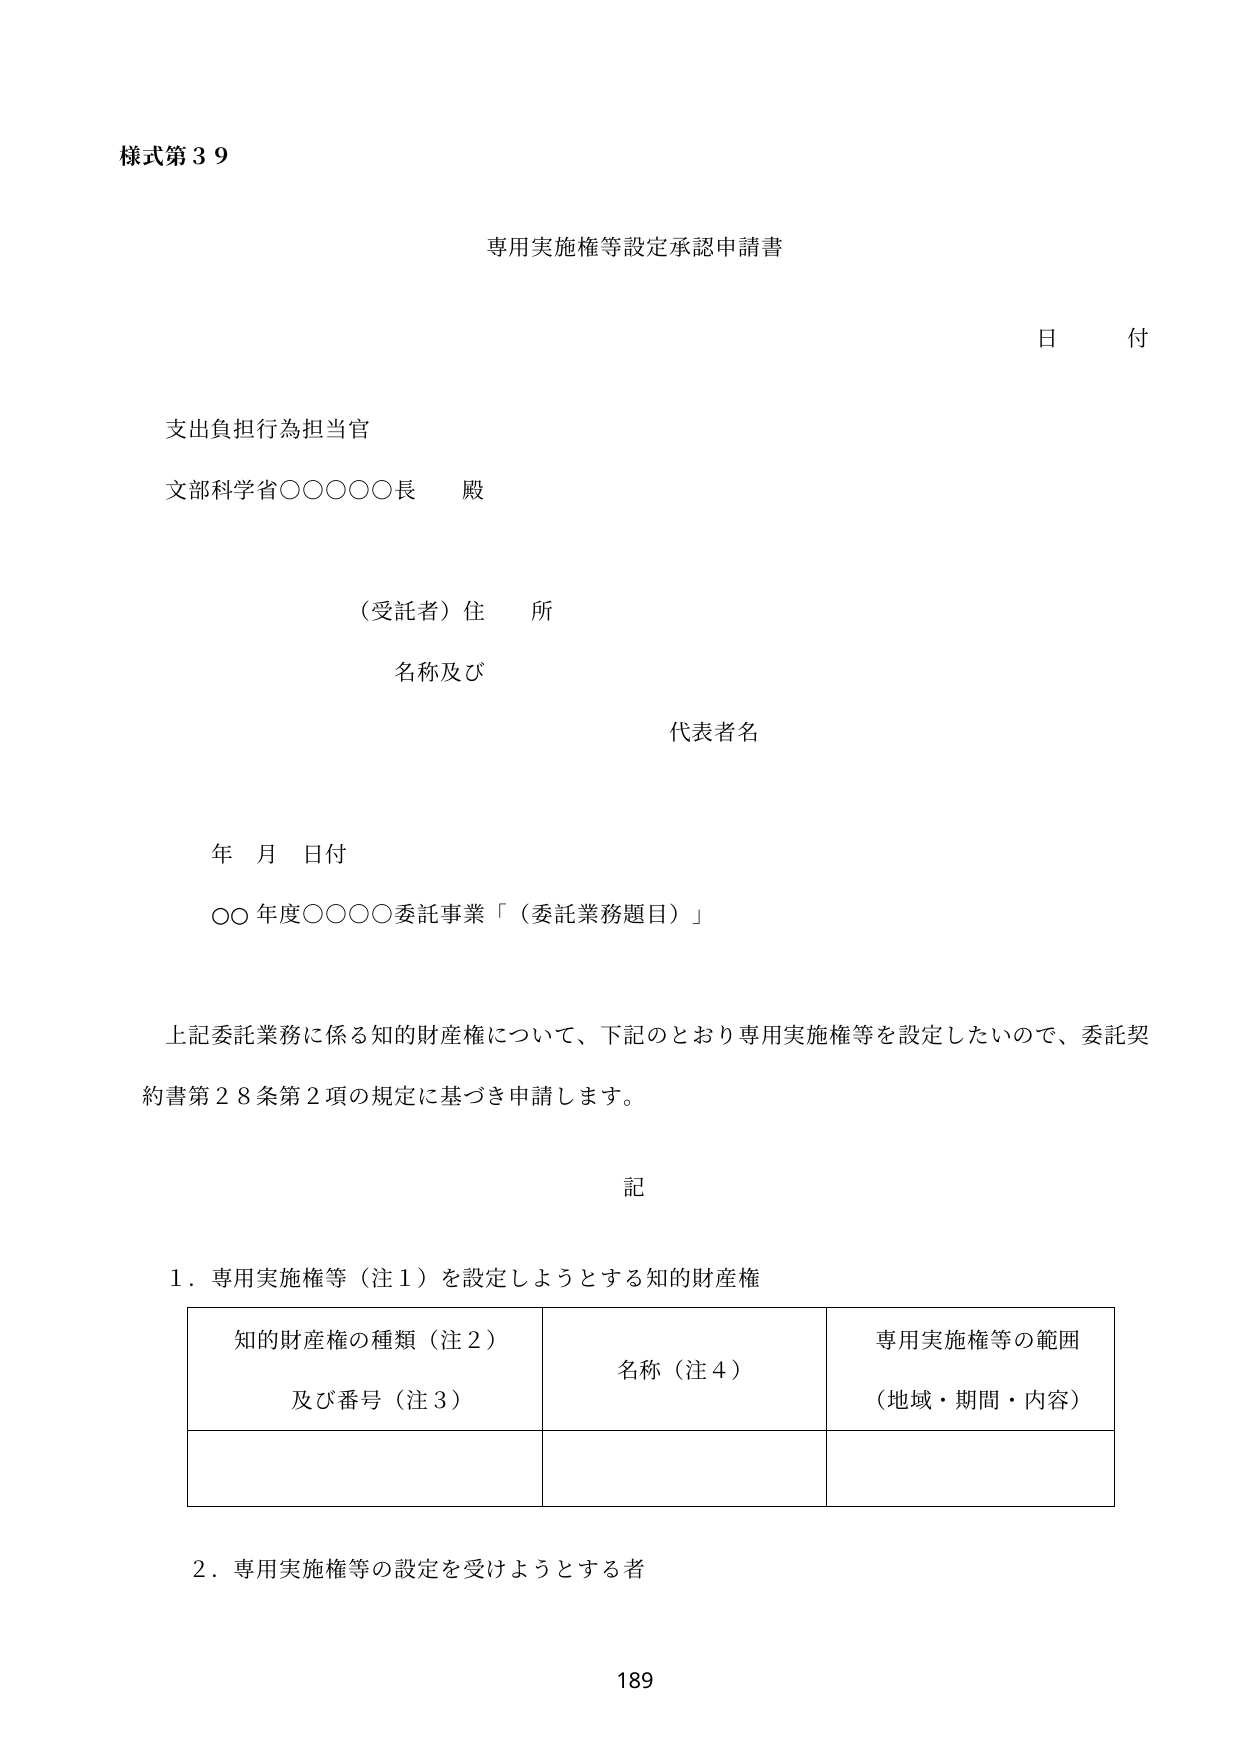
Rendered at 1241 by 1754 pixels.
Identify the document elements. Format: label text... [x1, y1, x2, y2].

text 年 月 日付 [119, 822, 1150, 883]
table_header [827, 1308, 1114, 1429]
text 支出負担行為担当官 [119, 398, 1150, 458]
text １．専用実施権等（注１）を設定しようとする知的財産権 [119, 1247, 1150, 1307]
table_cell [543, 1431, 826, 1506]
text 上記委託業務に係る知的財産権について、下記のとおり専用実施権等を設定したいので、委託契約書第２８条第２項の規定に基づき申請します。 [119, 1004, 1150, 1125]
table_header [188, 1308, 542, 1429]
text （受託者）住 所 [119, 580, 1150, 640]
text ○○年度○○○○委託事業「（委託業務題目）」 [119, 883, 1150, 943]
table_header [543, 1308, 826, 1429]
text 日 付 [119, 307, 1150, 367]
text 名称及び [119, 640, 1150, 701]
text 文部科学省○○○○○長 殿 [119, 458, 1150, 519]
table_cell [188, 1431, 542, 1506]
text 専用実施権等設定承認申請書 [119, 216, 1150, 277]
text 代表者名 [119, 701, 1150, 762]
text 様式第３９ [119, 125, 1059, 186]
text ２．専用実施権等の設定を受けようとする者 [119, 1537, 1150, 1598]
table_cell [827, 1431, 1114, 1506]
text 記 [119, 1156, 1150, 1216]
